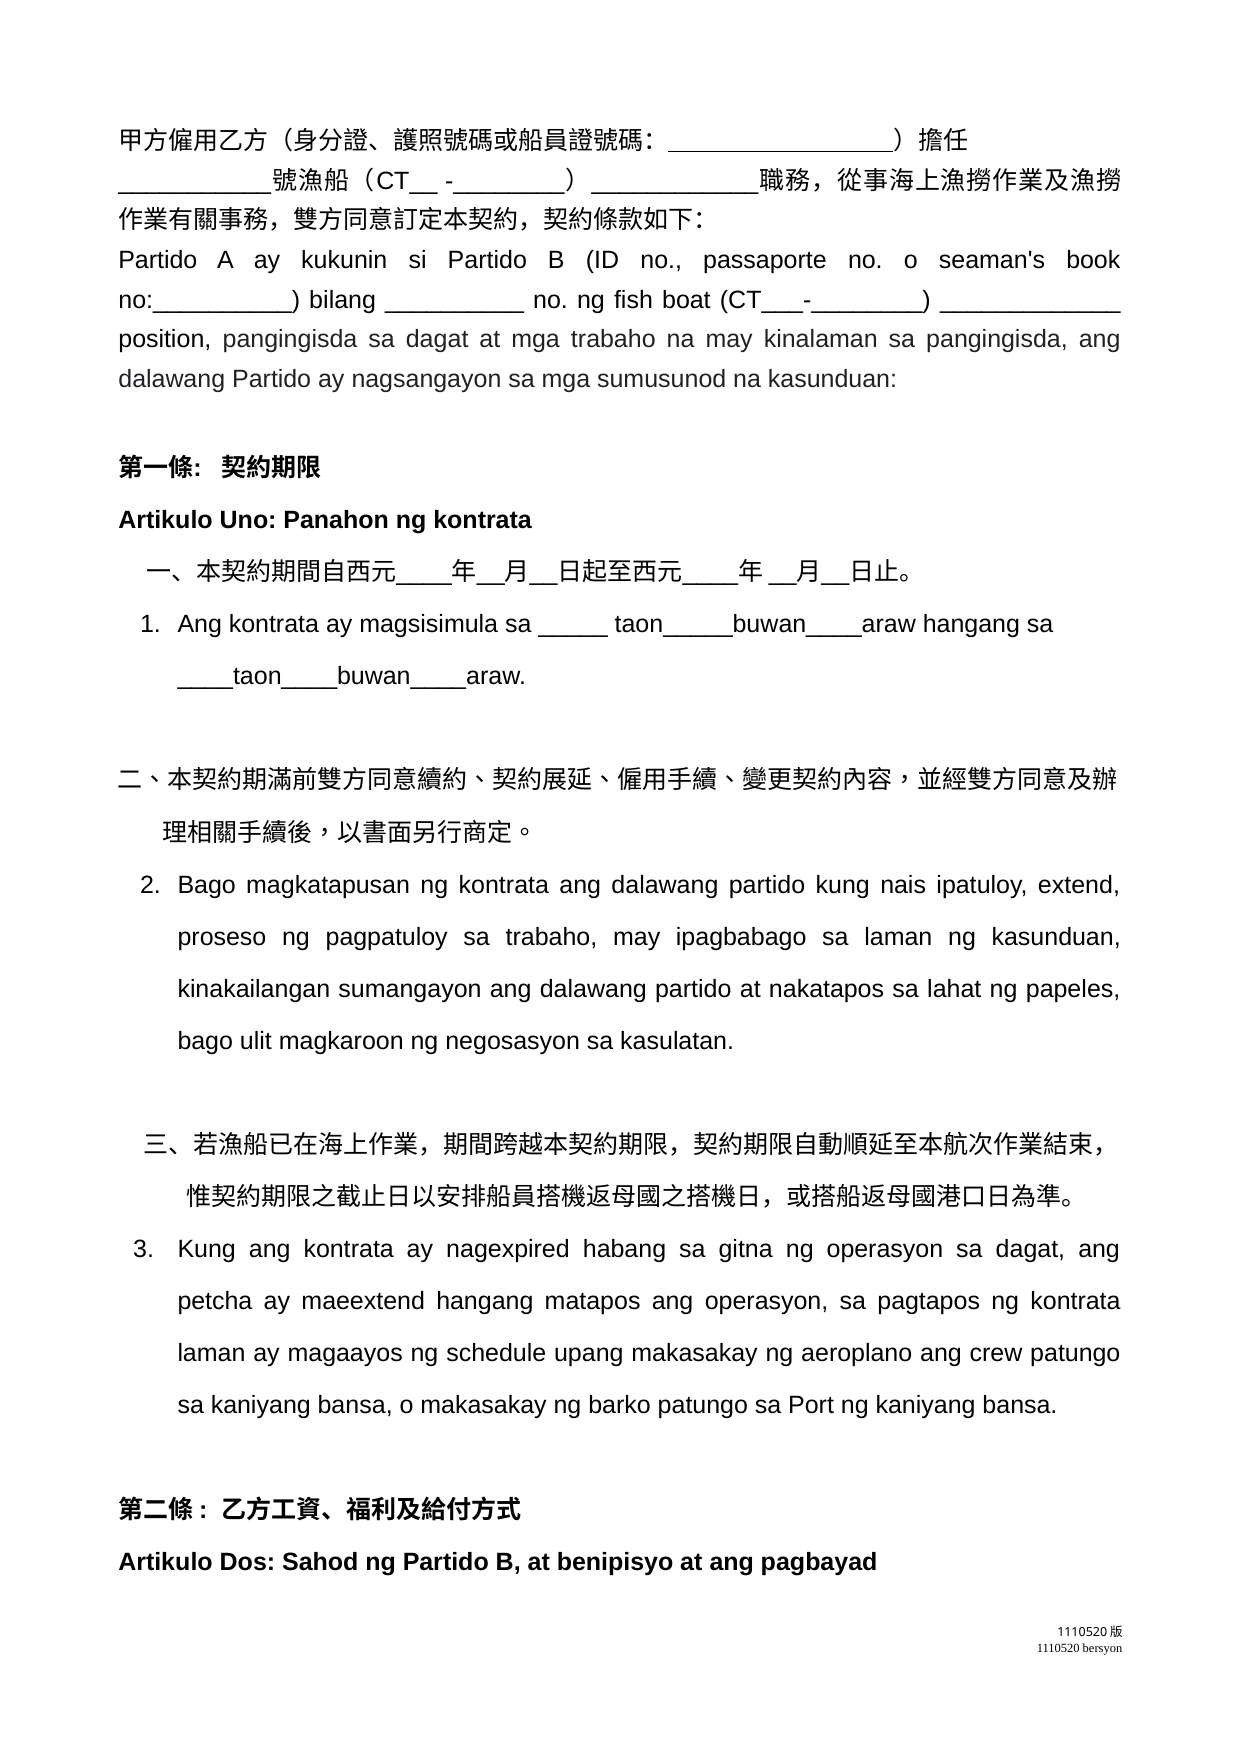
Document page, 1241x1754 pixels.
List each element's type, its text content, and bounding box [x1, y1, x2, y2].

list Bago magkatapusan ng kontrata ang dalawang partido kung nais ipatuloy, extend, proseso ng pagpatuloy sa trabaho, may ipagbabago sa laman ng kasunduan, kinakailangan sumangayon ang dalawang partido at nakatapos sa lahat ng papeles, bago ulit magkaroon ng negosasyon sa kasulatan. [140, 851, 1122, 1060]
text ___________號漁船（CT__ -________）____________職務，從事海上漁撈作業及漁撈作業有關事務，雙方同意訂定本契約，契約條款如下： [118, 158, 1122, 237]
text Artikulo Dos: Sahod ng Partido B, at benipisyo at ang pagbayad [118, 1528, 1122, 1581]
text 三、若漁船已在海上作業，期間跨越本契約期限，契約期限自動順延至本航次作業結束， [143, 1112, 1122, 1164]
text 一、本契約期間自西元____年__月__日起至西元____年 __月__日止。 [118, 539, 1122, 591]
text ____taon____buwan____araw. [177, 643, 1122, 695]
text 3. Kung ang kontrata ay nagexpired habang sa gitna ng operasyon sa dagat, ang petcha ay maeextend hangang matapos ang operasyon, sa pagtapos ng kontrata laman ay magaayos ng schedule upang makasakay ng aeroplano ang crew patungo sa kaniyang bansa, o makasakay ng barko patungo sa Port ng kaniyang bansa. [133, 1216, 1122, 1424]
text 第一條: 契約期限 [118, 435, 1122, 487]
text 二、本契約期滿前雙方同意續約、契約展延、僱用手續、變更契約內容，並經雙方同意及辦 [118, 747, 1122, 799]
text 理相關手續後，以書面另行商定。 [118, 799, 1122, 851]
list Ang kontrata ay magsisimula sa _____ taon_____buwan____araw hangang sa [140, 591, 1122, 643]
text 甲方僱用乙方（身分證、護照號碼或船員證號碼：＿＿＿＿＿＿＿＿＿）擔任 [118, 118, 1122, 158]
text Partido A ay kukunin si Partido B (ID no., passaporte no. o seaman's book no:__________) bilang __________ no. ng fish boat (CT___-________) _____________ position, pangingisda sa dagat at mga trabaho na may kinalaman sa pangingisda, ang dalawang Partido ay nagsangayon sa mga sumusunod na kasunduan: [118, 237, 1122, 395]
text 第二條 : 乙方工資、福利及給付方式 [118, 1476, 1122, 1528]
text Artikulo Uno: Panahon ng kontrata [118, 487, 1122, 539]
text 惟契約期限之截止日以安排船員搭機返母國之搭機日，或搭船返母國港口日為準。 [186, 1164, 1122, 1216]
